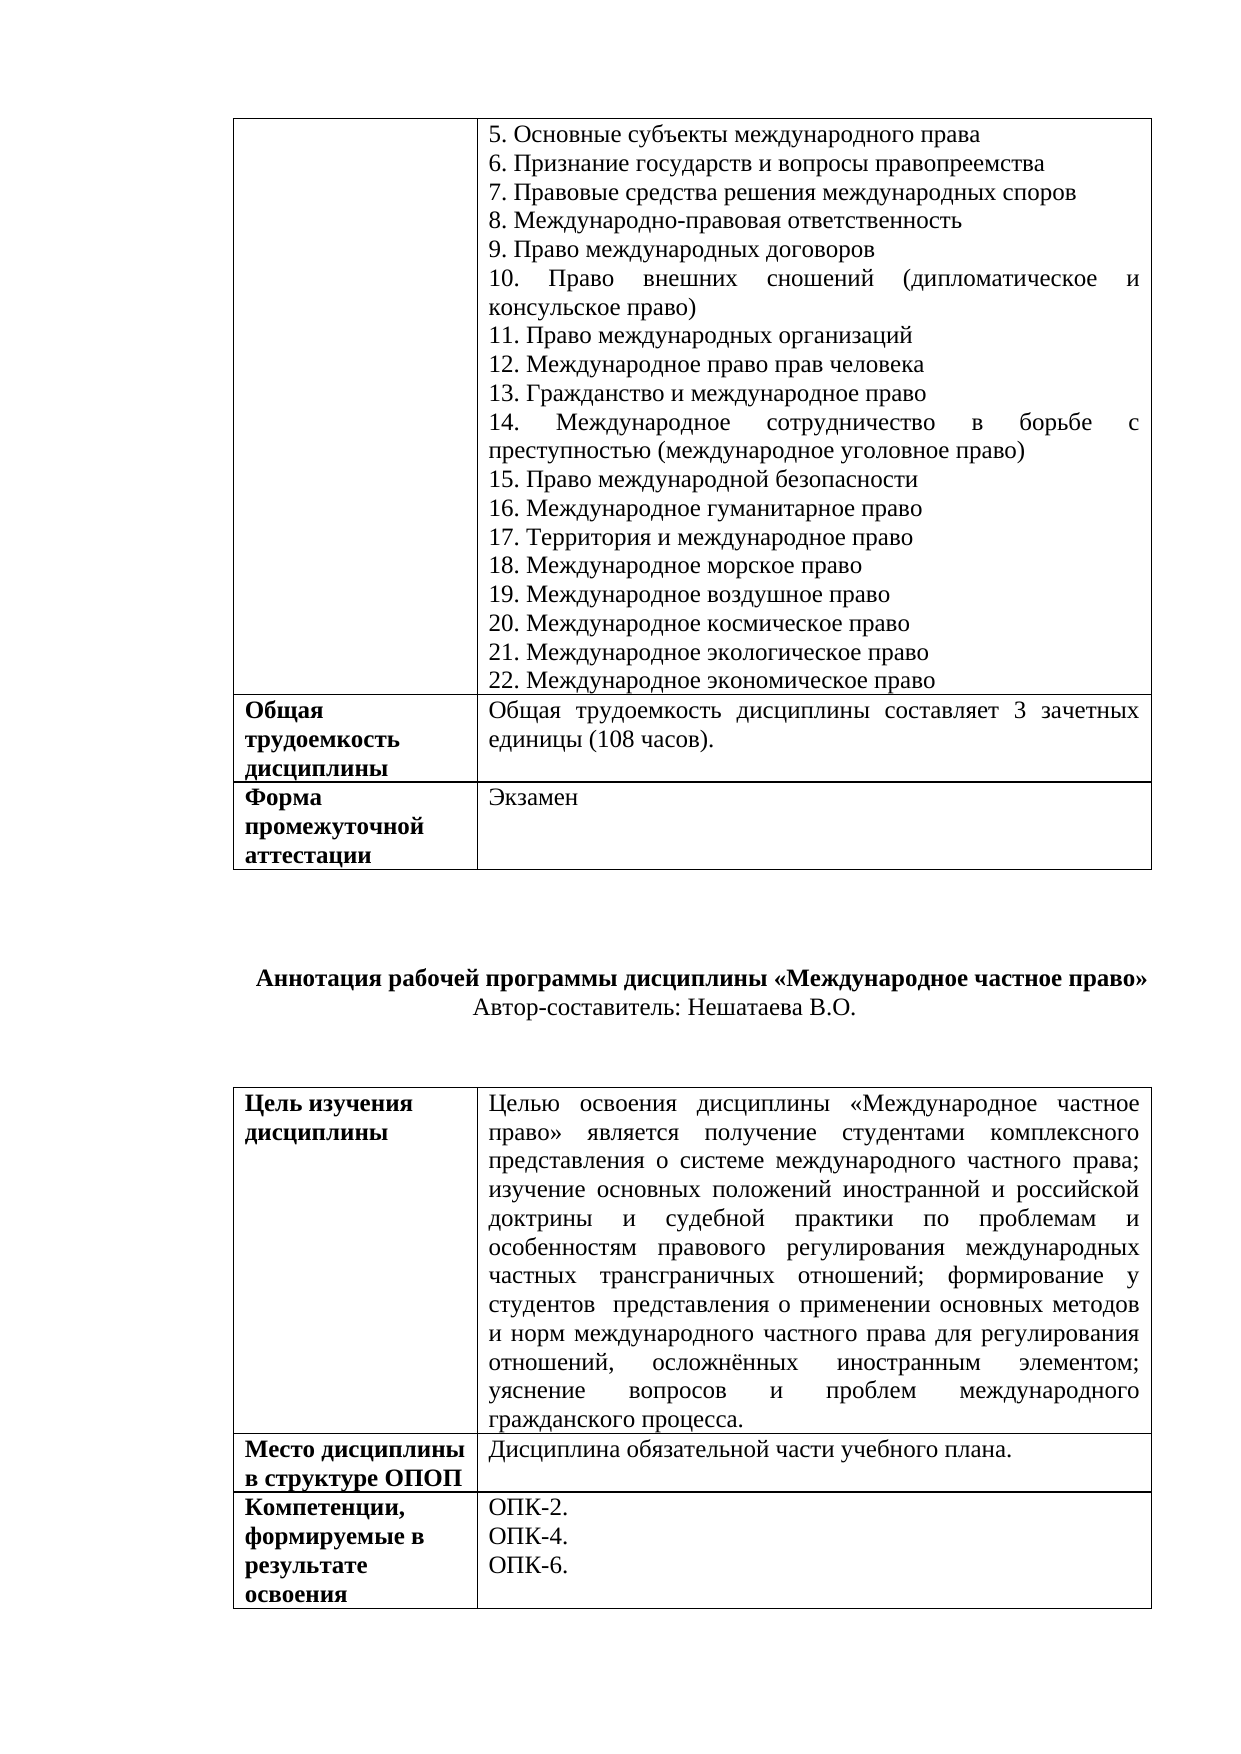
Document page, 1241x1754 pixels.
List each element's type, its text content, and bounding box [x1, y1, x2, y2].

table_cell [478, 119, 1151, 694]
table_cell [234, 1493, 477, 1607]
table_cell Дисциплина обязательной части учебного плана. [478, 1434, 1151, 1491]
table_cell Форма промежуточной аттестации [234, 783, 477, 869]
table_cell Общая трудоемкость дисциплины составляет 3 зачетных единицы (108 часов). [478, 695, 1151, 781]
text Автор-составитель: Нешатаева В.О. [177, 992, 1152, 1021]
table_header Цель изучения дисциплины [234, 1088, 477, 1433]
table_cell Экзамен [478, 783, 1151, 869]
table_cell Место дисциплины в структуре ОПОП [234, 1434, 477, 1491]
table_cell Общая трудоемкость дисциплины [234, 695, 477, 781]
text Аннотация рабочей программы дисциплины «Международное частное право» [177, 963, 1152, 992]
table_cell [478, 1493, 1151, 1607]
table_header Целью освоения дисциплины «Международное частное право» является получение студентами комплексного представления о системе международного частного права; изучение основных положений иностранной и российской доктрины и судебной практики по проблемам и особенностям правового регулирования международных частных трансграничных отношений; формирование у студентов представления о применении основных методов и норм международного частного права для регулирования отношений, осложнённых иностранным элементом; уяснение вопросов и проблем международного гражданского процесса. [478, 1088, 1151, 1433]
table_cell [234, 119, 477, 694]
